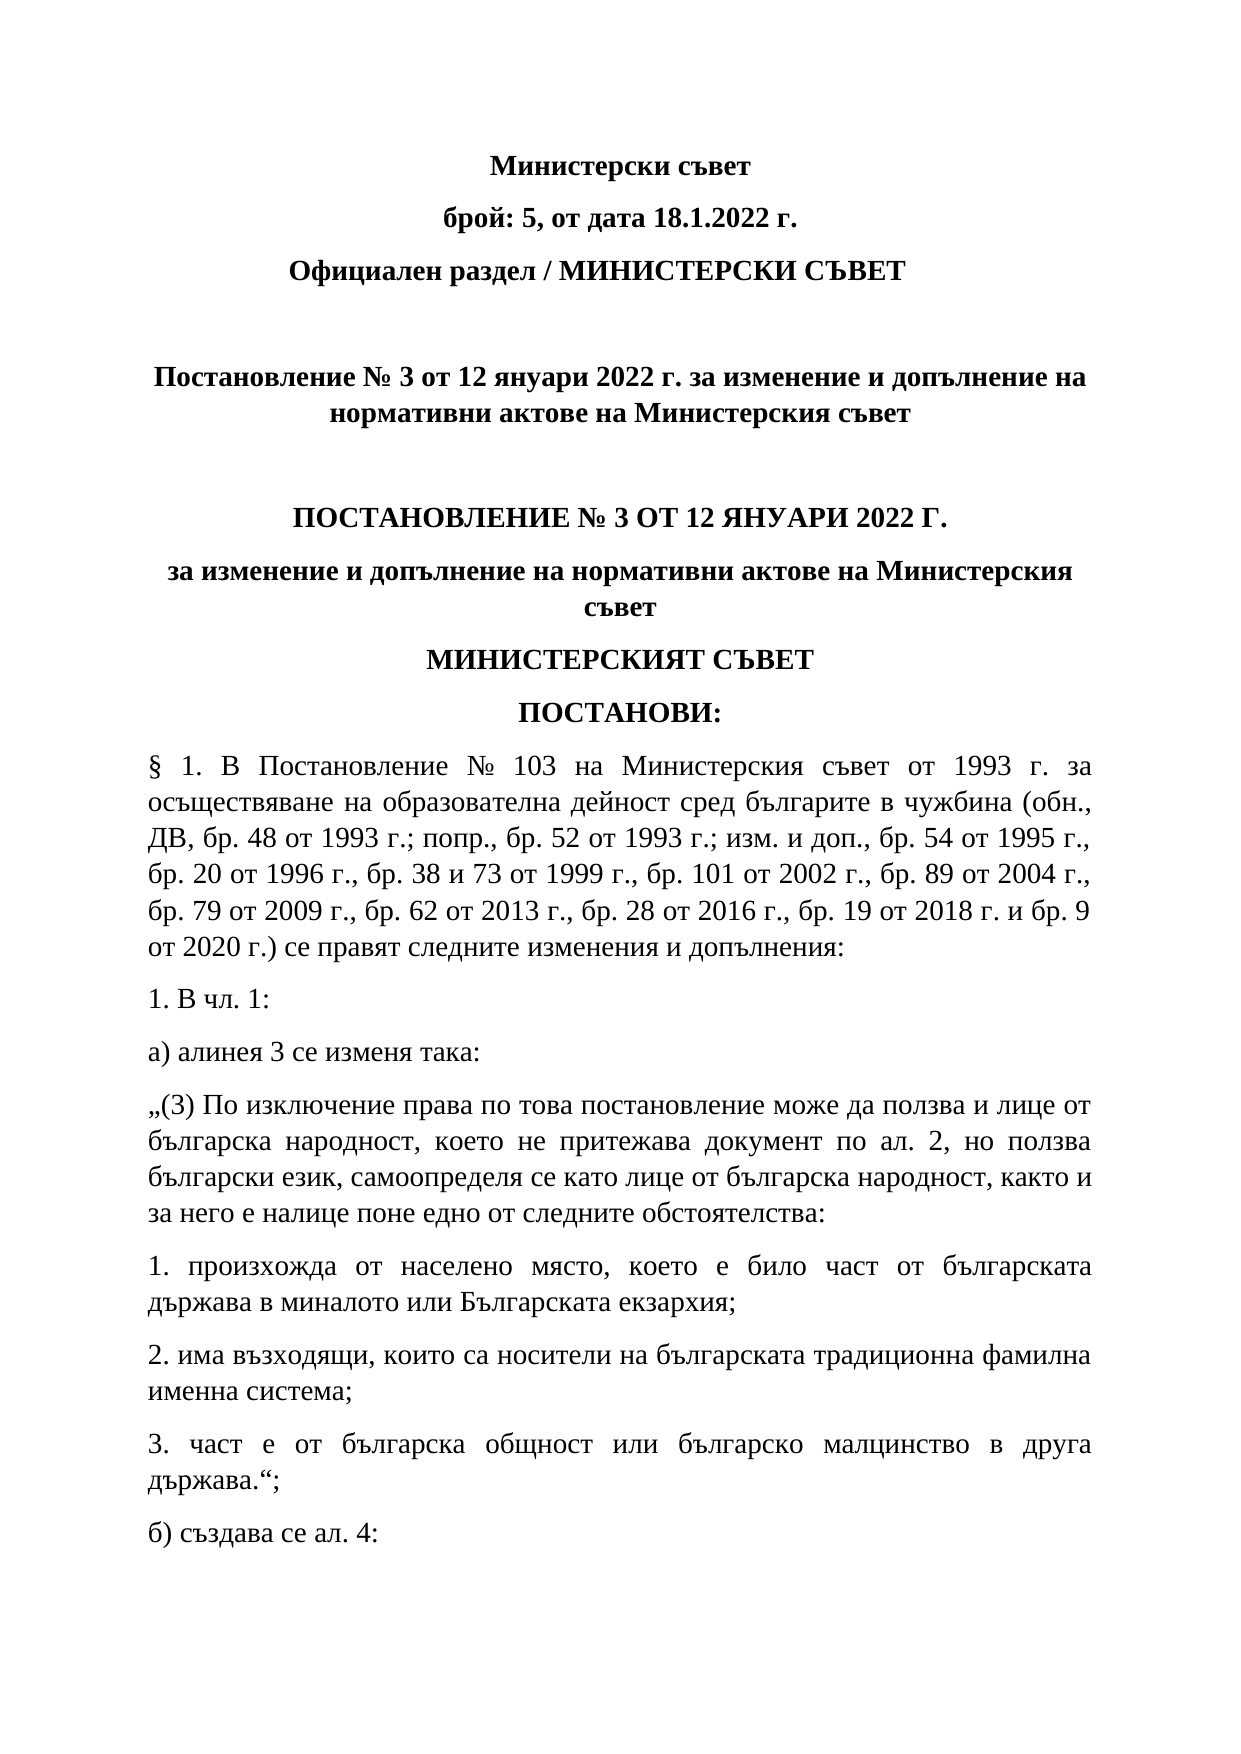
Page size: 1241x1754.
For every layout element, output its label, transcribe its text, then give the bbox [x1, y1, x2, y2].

text „(3) По изключение права по това постановление може да ползва и лице от българска народност, което не притежава документ по ал. 2, но ползва български език, самоопределя се като лице от българска народност, както и за него е налице поне едно от следните обстоятелства: [148, 1087, 1093, 1229]
text ПОСТАНОВИ: [148, 695, 1093, 729]
text Официален раздел / МИНИСТЕРСКИ СЪВЕТ [148, 253, 1093, 287]
text Министерски съвет [148, 148, 1093, 181]
text 1. произхожда от населено място, което е било част от българската държава в миналото или Българската екзархия; [148, 1248, 1093, 1318]
text брой: 5, от дата 18.1.2022 г. [148, 200, 1093, 234]
text 1. В чл. 1: [148, 982, 1093, 1015]
text а) алинея 3 се изменя така: [148, 1034, 1093, 1068]
text § 1. В Постановление № 103 на Министерския съвет от 1993 г. за осъществяване на образователна дейност сред българите в чужбина (обн., ДВ, бр. 48 от 1993 г.; попр., бр. 52 от 1993 г.; изм. и доп., бр. 54 от 1995 г., бр. 20 от 1996 г., бр. 38 и 73 от 1999 г., бр. 101 от 2002 г., бр. 89 от 2004 г., бр. 79 от 2009 г., бр. 62 от 2013 г., бр. 28 от 2016 г., бр. 19 от 2018 г. и бр. 9 от 2020 г.) се правят следните изменения и допълнения: [148, 748, 1093, 962]
text б) създава се ал. 4: [148, 1515, 1093, 1549]
text 2. има възходящи, които са носители на българската традиционна фамилна именна система; [148, 1337, 1093, 1407]
text 3. част е от българска общност или българско малцинство в друга държава.“; [148, 1426, 1093, 1496]
text ПОСТАНОВЛЕНИЕ № 3 ОТ 12 ЯНУАРИ 2022 Г. [148, 501, 1093, 534]
text Постановление № 3 от 12 януари 2022 г. за изменение и допълнение на нормативни актове на Министерския съвет [148, 359, 1093, 428]
text за изменение и допълнение на нормативни актове на Министерския съвет [148, 553, 1093, 623]
text МИНИСТЕРСКИЯТ СЪВЕТ [148, 642, 1093, 676]
